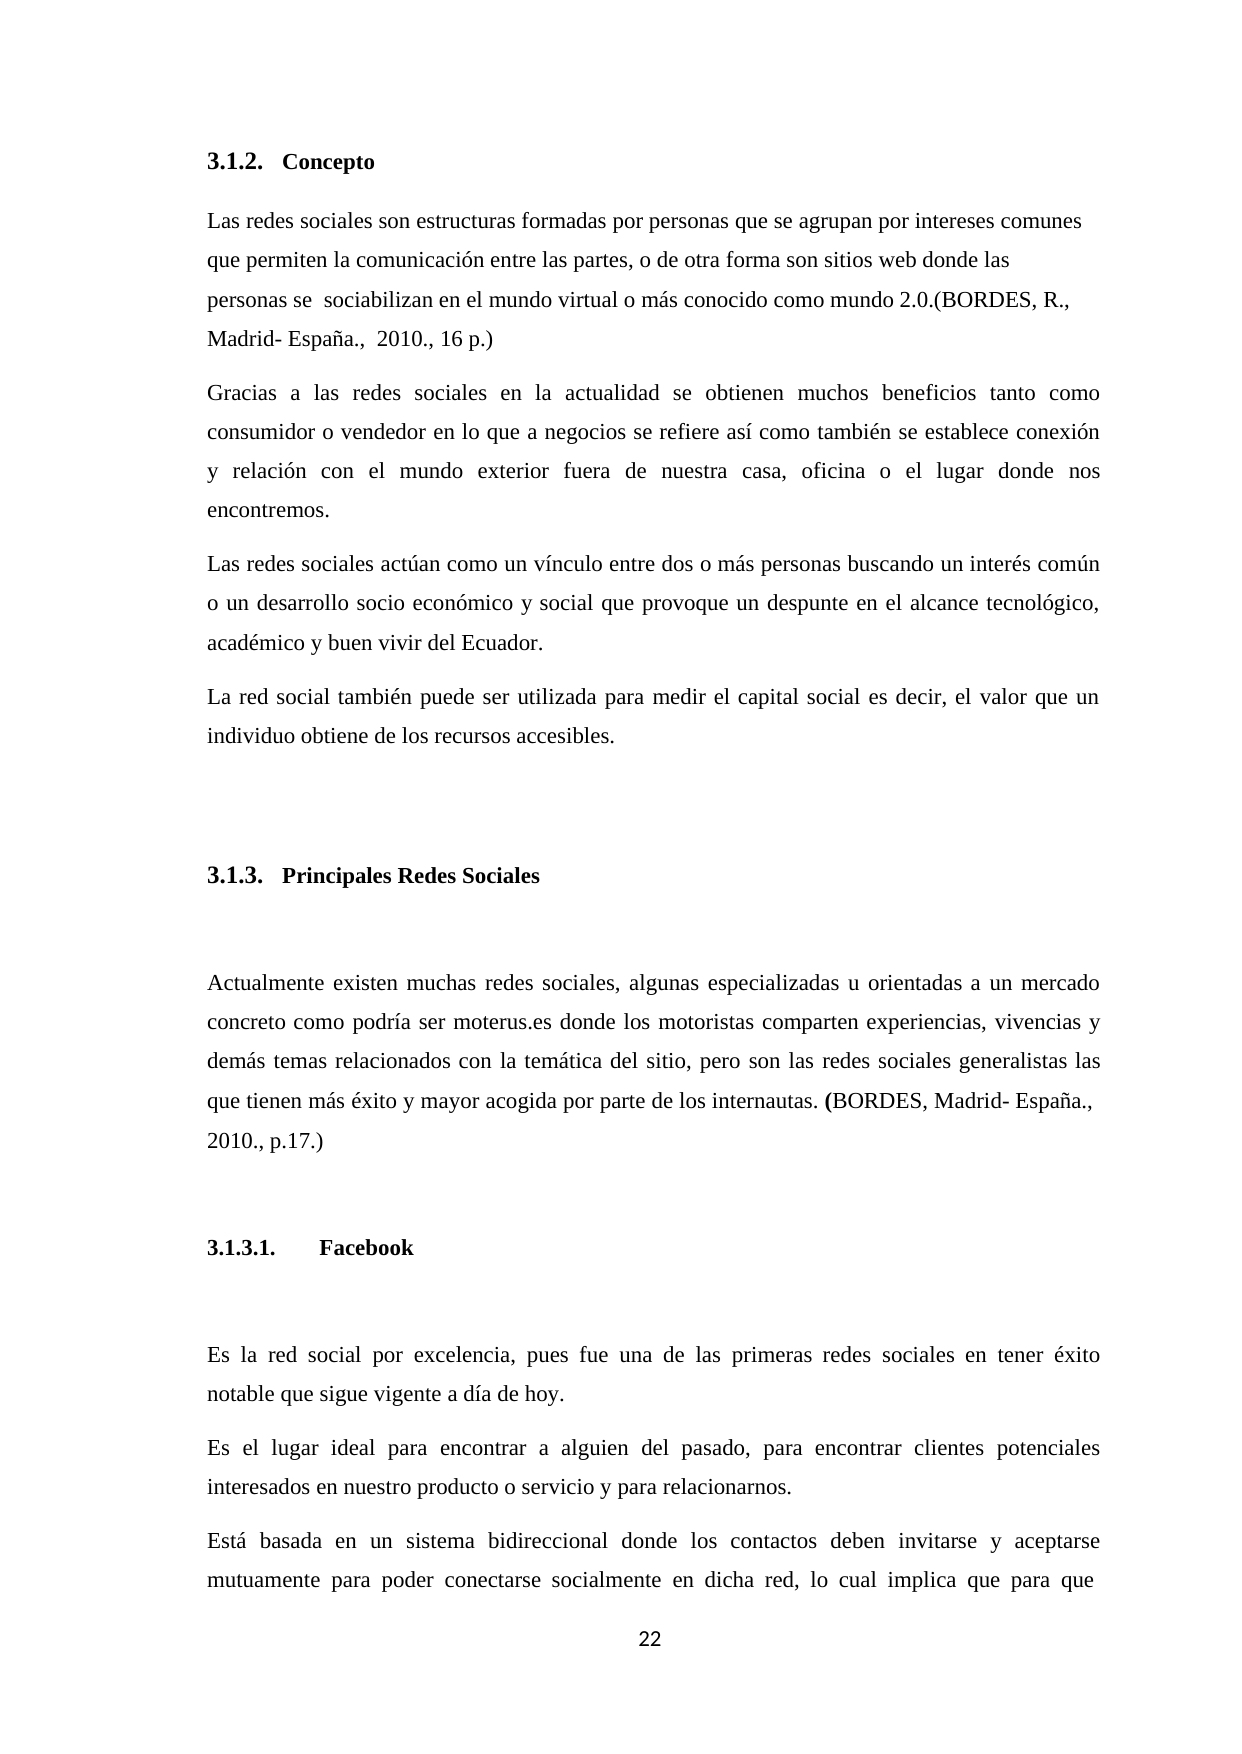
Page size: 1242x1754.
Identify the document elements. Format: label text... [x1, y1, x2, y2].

text Actualmente existen muchas redes sociales, algunas especializadas u orientadas a un mercado concreto como podría ser moterus.es donde los motoristas comparten experiencias, vivencias y demás temas relacionados con la temática del sitio, pero son las redes sociales generalistas las que tienen más éxito y mayor acogida por parte de los internautas. (BORDES, Madrid- España., [207, 969, 1101, 1113]
text Es la red social por excelencia, pues fue una de las primeras redes sociales en tener éxito notable que sigue vigente a día de hoy. [207, 1341, 1100, 1407]
text 2010., p.17.) [207, 1127, 330, 1153]
text Las redes sociales son estructuras formadas por personas que se agrupan por intereses comunes que permiten la comunicación entre las partes, o de otra forma son sitios web donde las personas se sociabilizan en el mundo virtual o más conocido como mundo 2.0.(BORDES, R., Madrid- España., 2010., 16 p.) [207, 207, 1088, 351]
text 3.1.3. Principales Redes Sociales [207, 860, 546, 889]
text 3.1.3.1. Facebook [207, 1234, 421, 1261]
text Es el lugar ideal para encontrar a alguien del pasado, para encontrar clientes potenciales interesados en nuestro producto o servicio y para relacionarnos. [207, 1434, 1100, 1500]
text Las redes sociales actúan como un vínculo entre dos o más personas buscando un interés común o un desarrollo socio económico y social que provoque un despunte en el alcance tecnológico, académico y buen vivir del Ecuador. [207, 550, 1100, 655]
text Gracias a las redes sociales en la actualidad se obtienen muchos beneficios tanto como consumidor o vendedor en lo que a negocios se refiere así como también se establece conexión y relación con el mundo exterior fuera de nuestra casa, oficina o el lugar donde nos encontremos. [207, 379, 1100, 523]
text 3.1.2. Concepto [207, 146, 382, 174]
text Está basada en un sistema bidireccional donde los contactos deben invitarse y aceptarse mutuamente para poder conectarse socialmente en dicha red, lo cual implica que para que [207, 1527, 1100, 1593]
text La red social también puede ser utilizada para medir el capital social es decir, el valor que un individuo obtiene de los recursos accesibles. [207, 683, 1100, 748]
